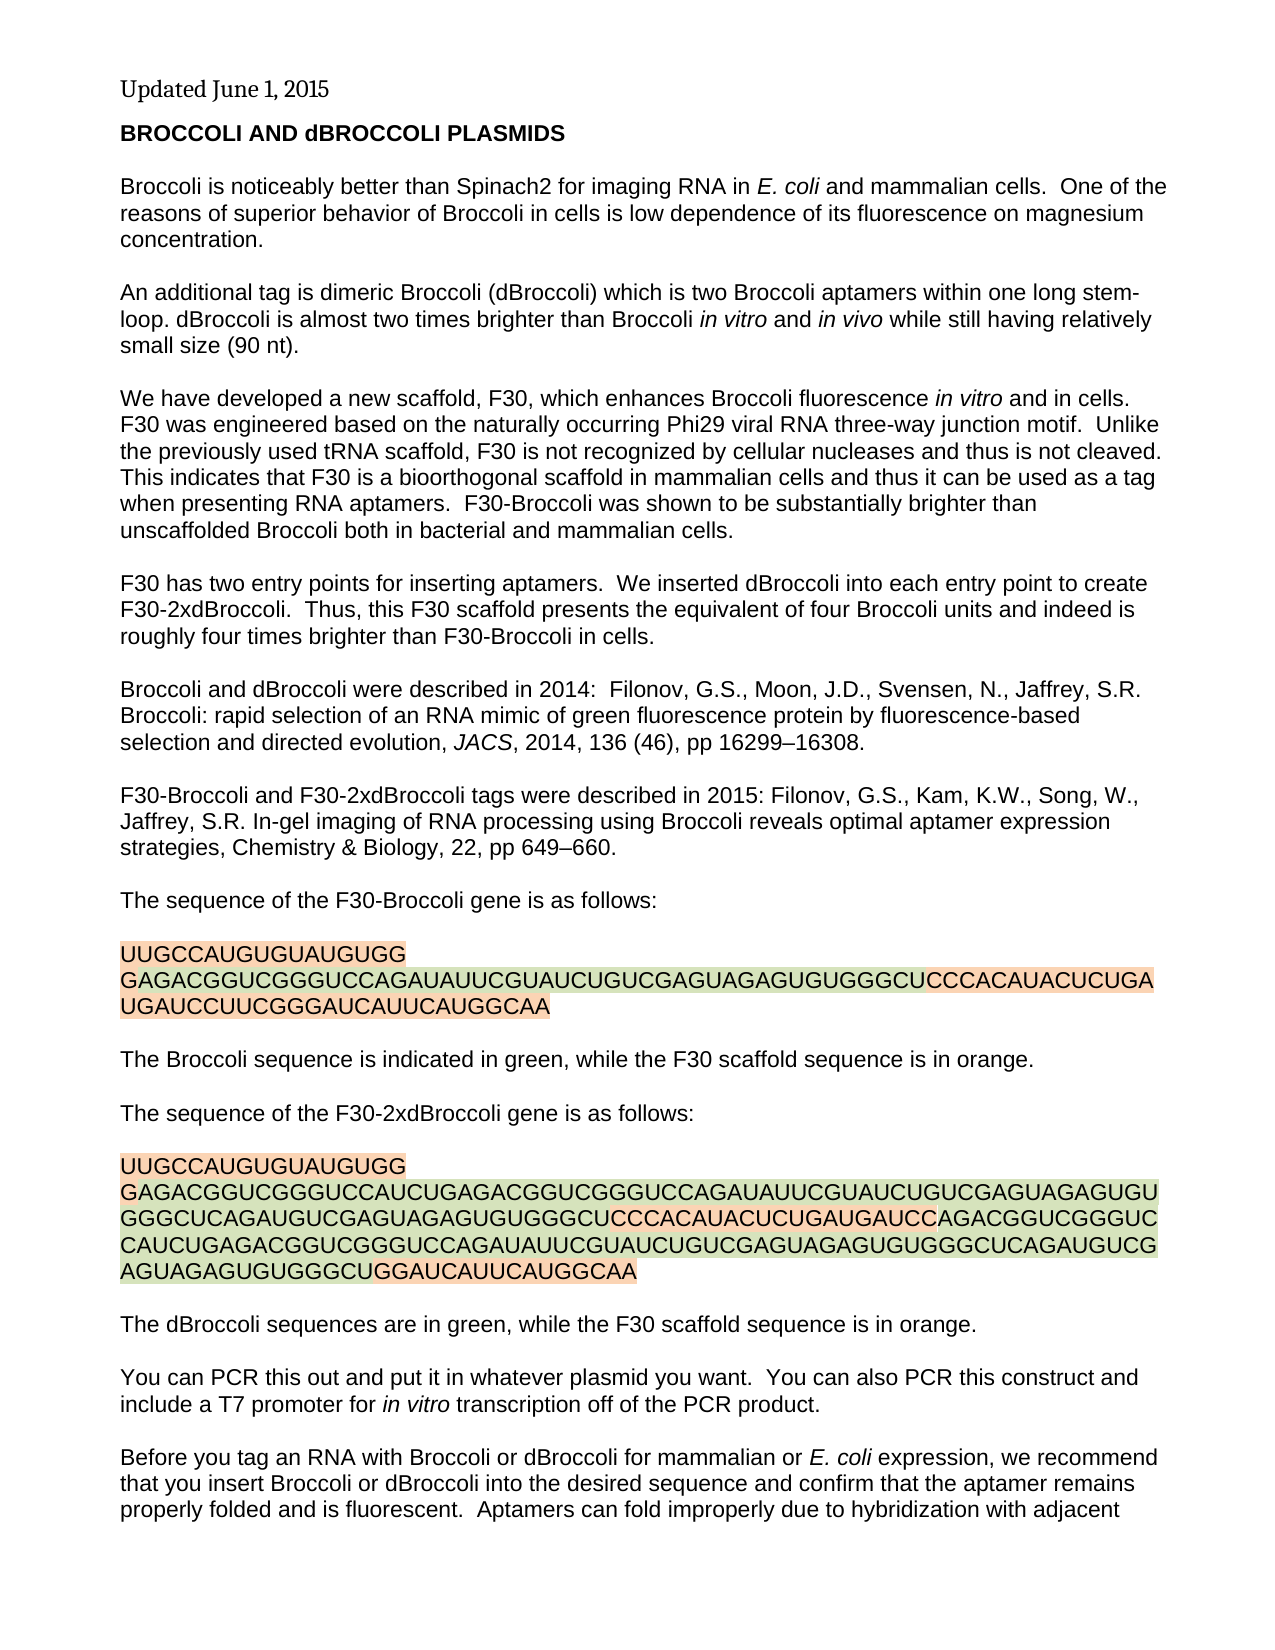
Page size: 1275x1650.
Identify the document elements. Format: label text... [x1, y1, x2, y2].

text UUGCCAUGUGUAUGUGGGAGACGGUCGGGUCCAGAUAUUCGUAUCUGUCGAGUAGAGUGUGGGCUCCCACAUACUCUGAUGAUCCUUCGGGAUCAUUCAUGGCAA [406, 941, 1170, 1019]
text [120, 1444, 1170, 1523]
text The Broccoli sequence is indicated in green, while the F30 scaffold sequence is in orange. [120, 1046, 1170, 1073]
text Broccoli is noticeably better than Spinach2 for imaging RNA in E. coli and mammalian cells. One of the reasons of superior behavior of Broccoli in cells is low dependence of its fluorescence on magnesium concentration. [120, 173, 1170, 252]
text BROCCOLI AND dBROCCOLI PLASMIDS [120, 120, 1170, 147]
text We have developed a new scaffold, F30, which enhances Broccoli fluorescence in vitro and in cells. F30 was engineered based on the naturally occurring Phi29 viral RNA three-way junction motif. Unlike the previously used tRNA scaffold, F30 is not recognized by cellular nucleases and thus is not cleaved. This indicates that F30 is a bioorthogonal scaffold in mammalian cells and thus it can be used as a tag when presenting RNA aptamers. F30-Broccoli was shown to be substantially brighter than unscaffolded Broccoli both in bacterial and mammalian cells. [120, 385, 1170, 543]
text F30-Broccoli and F30-2xdBroccoli tags were described in 2015: Filonov, G.S., Kam, K.W., Song, W., Jaffrey, S.R. In-gel imaging of RNA processing using Broccoli reveals optimal aptamer expression strategies, Chemistry & Biology, 22, pp 649–660. [120, 782, 1170, 861]
text Broccoli and dBroccoli were described in 2014: Filonov, G.S., Moon, J.D., Svensen, N., Jaffrey, S.R. Broccoli: rapid selection of an RNA mimic of green fluorescence protein by fluorescence-based selection and directed evolution, JACS, 2014, 136 (46), pp 16299–16308. [120, 676, 1170, 755]
text The dBroccoli sequences are in green, while the F30 scaffold sequence is in orange. [120, 1311, 1170, 1337]
text F30 has two entry points for inserting aptamers. We inserted dBroccoli into each entry point to create F30-2xdBroccoli. Thus, this F30 scaffold presents the equivalent of four Broccoli units and indeed is roughly four times brighter than F30-Broccoli in cells. [120, 570, 1170, 649]
text The sequence of the F30-2xdBroccoli gene is as follows: [120, 1099, 1170, 1126]
text The sequence of the F30-Broccoli gene is as follows: [120, 887, 1170, 914]
text An additional tag is dimeric Broccoli (dBroccoli) which is two Broccoli aptamers within one long stem-loop. dBroccoli is almost two times brighter than Broccoli in vitro and in vivo while still having relatively small size (90 nt). [120, 279, 1170, 358]
text You can PCR this out and put it in whatever plasmid you want. You can also PCR this construct and include a T7 promoter for in vitro transcription off of the PCR product. [120, 1364, 1170, 1417]
text UUGCCAUGUGUAUGUGGGAGACGGUCGGGUCCAUCUGAGACGGUCGGGUCCAGAUAUUCGUAUCUGUCGAGUAGAGUGUGGGCUCAGAUGUCGAGUAGAGUGUGGGCUCCCACAUACUCUGAUGAUCCAGACGGUCGGGUCCAUCUGAGACGGUCGGGUCCAGAUAUUCGUAUCUGUCGAGUAGAGUGUGGGCUCAGAUGUCGAGUAGAGUGUGGGCUGGAUCAUUCAUGGCAA [406, 1153, 1170, 1284]
